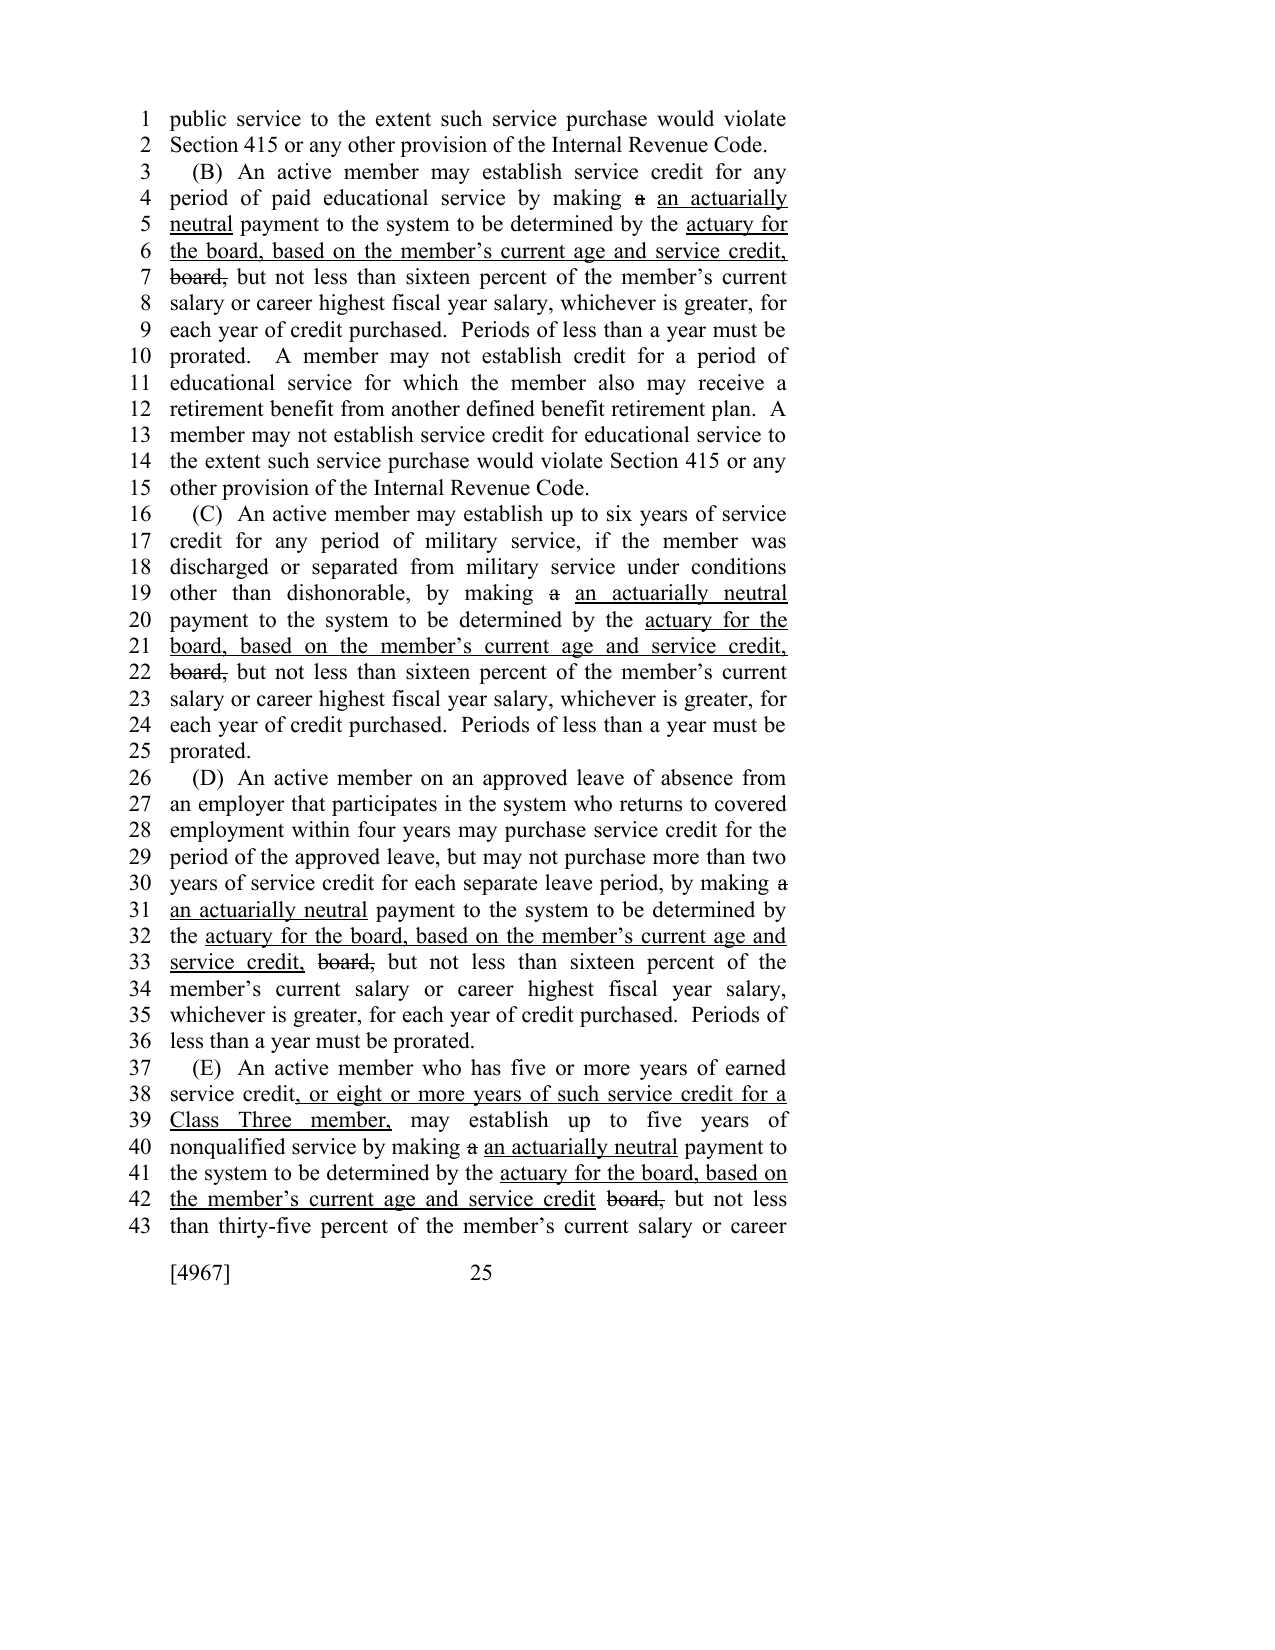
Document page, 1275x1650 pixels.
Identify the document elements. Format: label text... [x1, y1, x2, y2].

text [169, 1054, 787, 1238]
text (C) An active member may establish up to six years of service credit for any period of military service, if the member was discharged or separated from military service under conditions other than dishonorable, by making a an actuarially neutral payment to the system to be determined by the actuary for the board, based on the member’s current age and service credit, board, but not less than sixteen percent of the member’s current salary or career highest fiscal year salary, whichever is greater, for each year of credit purchased. Periods of less than a year must be prorated. [169, 500, 787, 655]
text (D) An active member on an approved leave of absence from an employer that participates in the system who returns to covered employment within four years may purchase service credit for the period of the approved leave, but may not purchase more than two years of service credit for each separate leave period, by making a an actuarially neutral payment to the system to be determined by the actuary for the board, based on the member’s current age and service credit, board, but not less than sixteen percent of the member’s current salary or career highest fiscal year salary, whichever is greater, for each year of credit purchased. Periods of less than a year must be prorated. [169, 764, 787, 1054]
text (B) An active member may establish service credit for any period of paid educational service by making a an actuarially neutral payment to the system to be determined by the actuary for the board, based on the member’s current age and service credit, board, but not less than sixteen percent of the member’s current salary or career highest fiscal year salary, whichever is greater, for each year of credit purchased. Periods of less than a year must be prorated. A member may not establish credit for a period of educational service for which the member also may receive a retirement benefit from another defined benefit retirement plan. A member may not establish service credit for educational service to the extent such service purchase would violate Section 415 or any other provision of the Internal Revenue Code. [169, 261, 787, 500]
text (B) An active member may establish service credit for any period of paid educational service by making a an actuarially neutral payment to the system to be determined by the actuary for the board, based on the member’s current age and service credit, board, but not less than sixteen percent of the member’s current salary or career highest fiscal year salary, whichever is greater, for each year of credit purchased. Periods of less than a year must be prorated. A member may not establish credit for a period of educational service for which the member also may receive a retirement benefit from another defined benefit retirement plan. A member may not establish service credit for educational service to the extent such service purchase would violate Section 415 or any other provision of the Internal Revenue Code. [169, 158, 787, 260]
text (C) An active member may establish up to six years of service credit for any period of military service, if the member was discharged or separated from military service under conditions other than dishonorable, by making a an actuarially neutral payment to the system to be determined by the actuary for the board, based on the member’s current age and service credit, board, but not less than sixteen percent of the member’s current salary or career highest fiscal year salary, whichever is greater, for each year of credit purchased. Periods of less than a year must be prorated. [169, 656, 787, 764]
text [169, 105, 787, 158]
